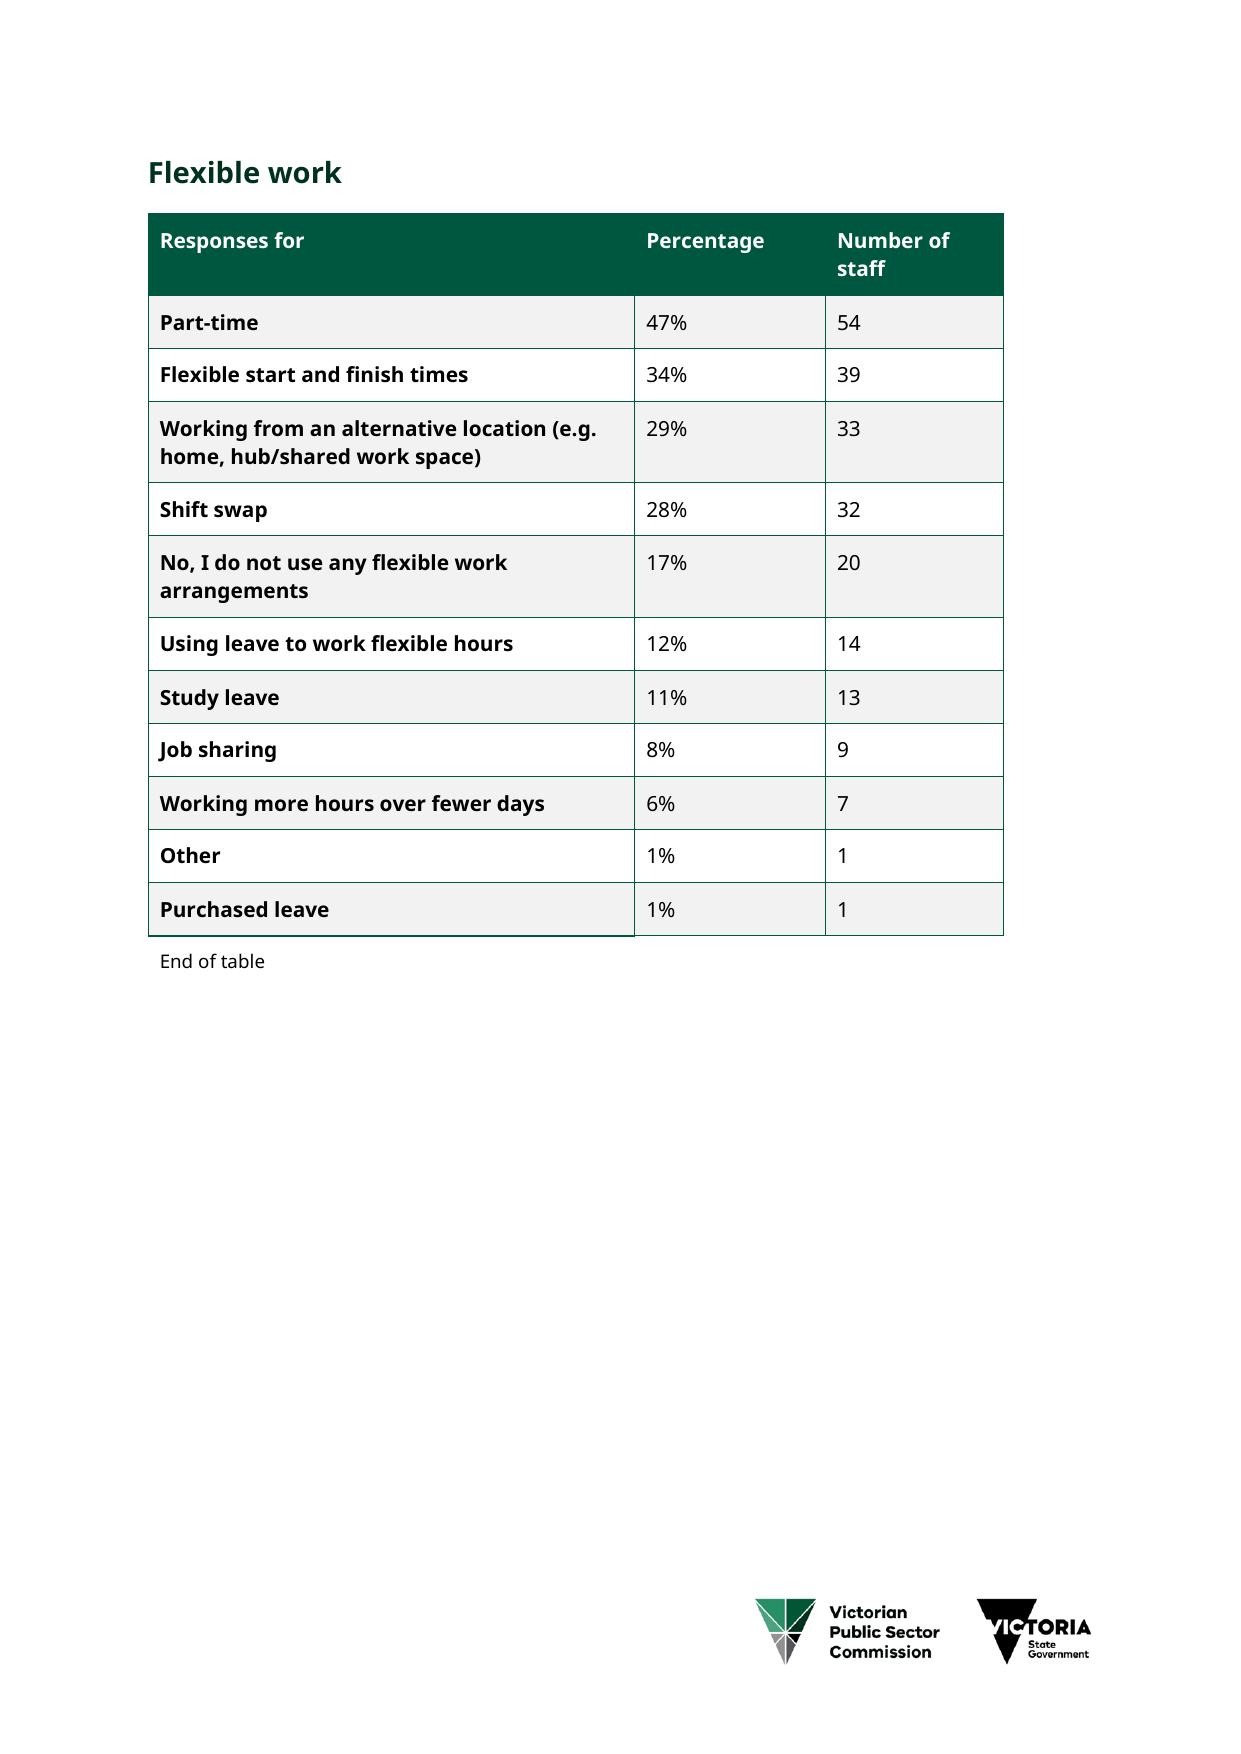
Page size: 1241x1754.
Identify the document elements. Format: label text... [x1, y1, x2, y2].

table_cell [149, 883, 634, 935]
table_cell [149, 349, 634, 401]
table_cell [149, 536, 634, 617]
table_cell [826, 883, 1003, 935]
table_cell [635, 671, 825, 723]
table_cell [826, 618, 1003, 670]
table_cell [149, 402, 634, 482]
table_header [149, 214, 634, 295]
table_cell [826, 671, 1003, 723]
picture [754, 1598, 1093, 1666]
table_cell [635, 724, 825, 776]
subtitle Flexible work [148, 153, 1092, 192]
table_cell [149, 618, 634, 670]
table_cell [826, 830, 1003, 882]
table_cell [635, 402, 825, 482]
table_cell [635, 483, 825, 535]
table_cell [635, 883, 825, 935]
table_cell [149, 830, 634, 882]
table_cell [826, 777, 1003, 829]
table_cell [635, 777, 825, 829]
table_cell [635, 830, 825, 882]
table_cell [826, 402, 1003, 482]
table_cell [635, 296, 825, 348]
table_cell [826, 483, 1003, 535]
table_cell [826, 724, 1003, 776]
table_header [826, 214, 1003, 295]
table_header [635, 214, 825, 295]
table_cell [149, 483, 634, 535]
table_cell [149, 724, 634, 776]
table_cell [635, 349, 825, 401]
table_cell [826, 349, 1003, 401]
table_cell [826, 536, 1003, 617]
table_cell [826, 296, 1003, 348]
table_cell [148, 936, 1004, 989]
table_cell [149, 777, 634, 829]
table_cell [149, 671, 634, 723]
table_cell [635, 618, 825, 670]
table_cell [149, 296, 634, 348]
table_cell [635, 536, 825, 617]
